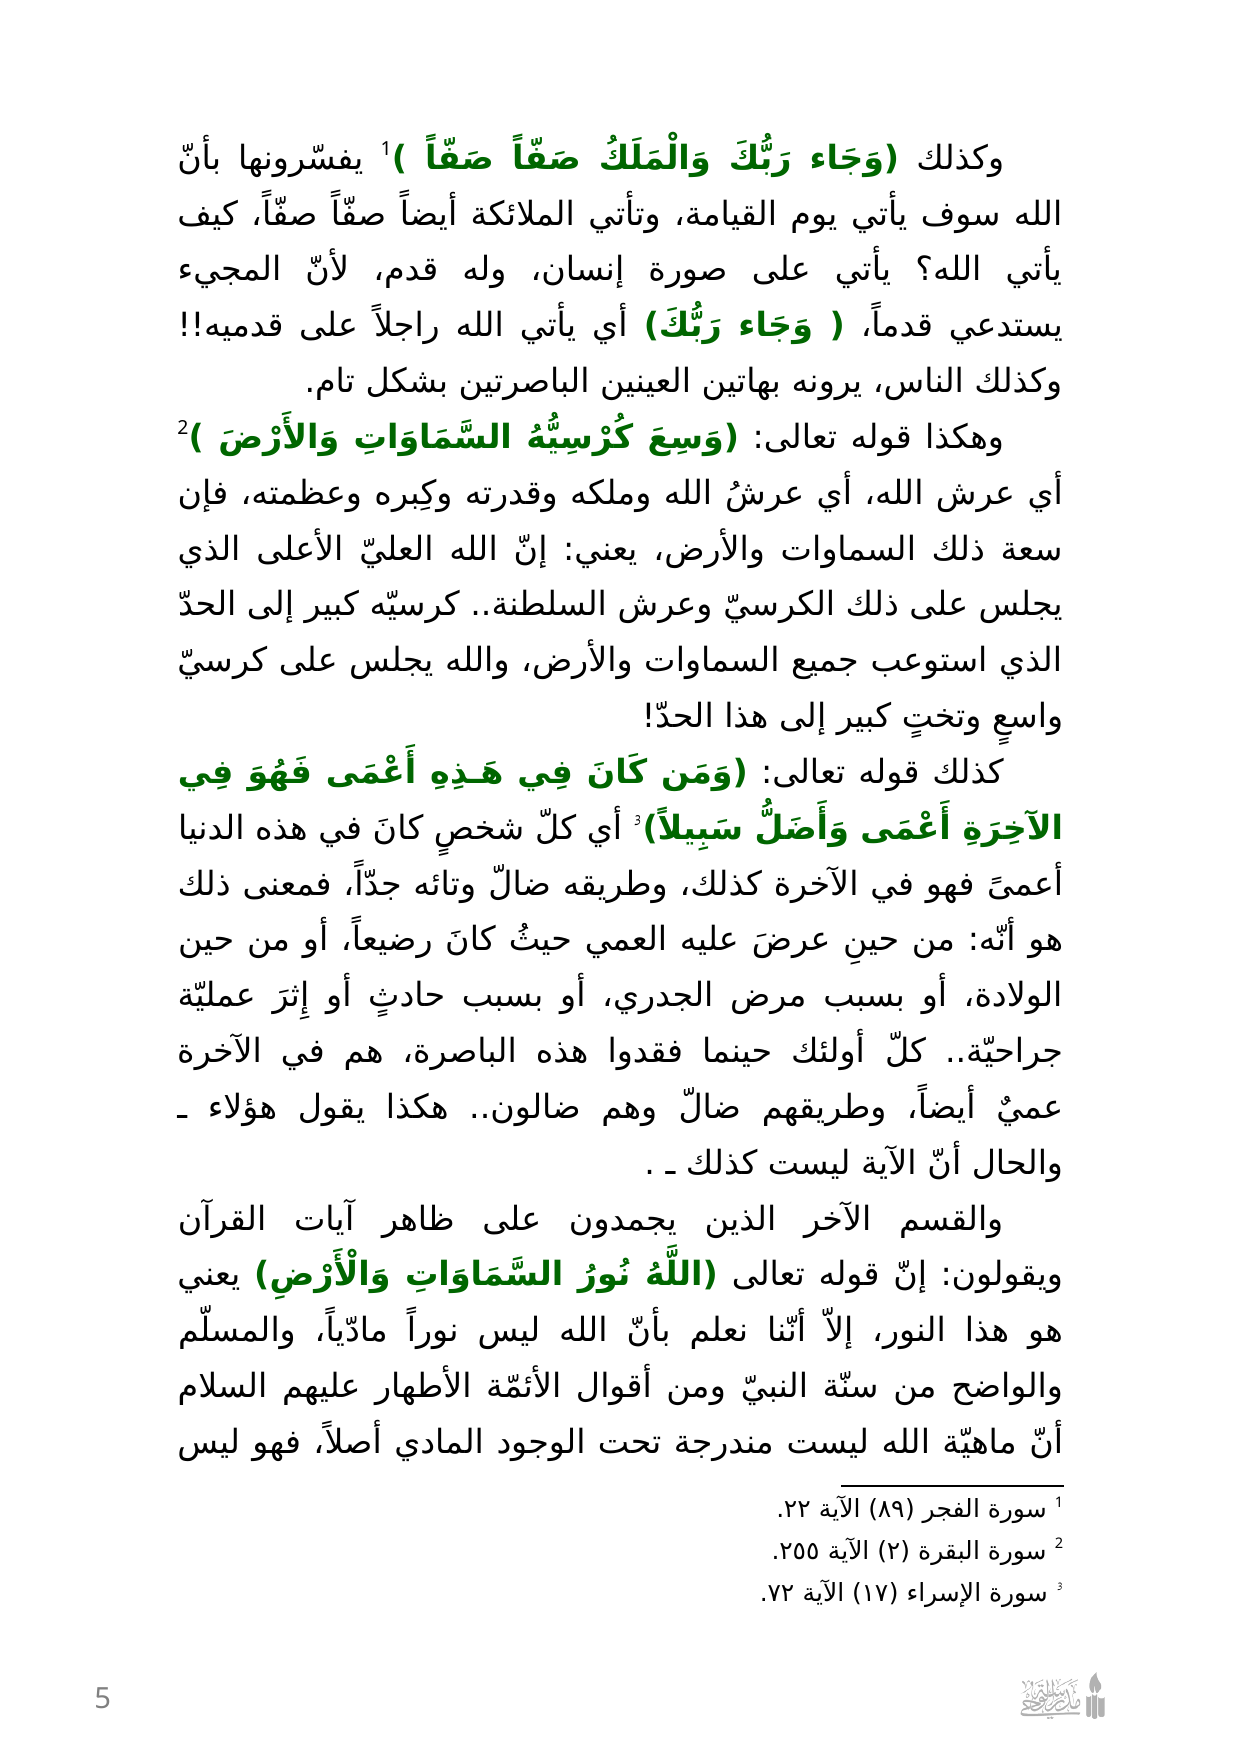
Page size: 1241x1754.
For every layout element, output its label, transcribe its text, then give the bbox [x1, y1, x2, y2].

text كذلك قوله تعالى: (وَمَن كَانَ فِي هَـذِهِ أَعْمَى فَهُوَ فِي الآخِرَةِ أَعْمَى وَأَضَلُّ سَبِيلاً) أي كلّ شخصٍ كانَ في هذه الدنيا أعمىً فهو في الآخرة كذلك، وطريقه ضالّ وتائه جدّاً، فمعنى ذلك هو أنّه: من حينِ عرضَ عليه العمي حيثُ كانَ رضيعاً، أو من حين الولادة، أو بسبب مرض الجدري، أو بسبب حادثٍ أو إِثرَ عمليّة جراحيّة.. كلّ أولئك حينما فقدوا هذه الباصرة، هم في الآخرة عميٌ أيضاً، وطريقهم ضالّ وهم ضالون.. هكذا يقول هؤلاء ـ والحال أنّ الآية ليست كذلك ـ . [177, 750, 1063, 1197]
text وهكذا قوله تعالى: (وَسِعَ كُرْسِيُّهُ السَّمَاوَاتِ وَالأَرْضَ ) أي عرش الله، أي عرشُ الله وملكه وقدرته وكِبره وعظمته، فإن سعة ذلك السماوات والأرض، يعني: إنّ الله العليّ الأعلى الذي يجلس على ذلك الكرسيّ وعرش السلطنة.. كرسيّه كبير إلى الحدّ الذي استوعب جميع السماوات والأرض، والله يجلس على كرسيّ واسعٍ وتختٍ كبير إلى هذا الحدّ! [177, 415, 1063, 750]
text وكذلك (وَجَاء رَبُّكَ وَالْمَلَكُ صَفّاً صَفّاً ) يفسّرونها بأنّ الله سوف يأتي يوم القيامة، وتأتي الملائكة أيضاً صفّاً صفّاً، كيف يأتي الله؟ يأتي على صورة إنسان، وله قدم، لأنّ المجيء يستدعي قدماً، ( وَجَاء رَبُّكَ) أي يأتي الله راجلاً على قدميه!! وكذلك الناس، يرونه بهاتين العينين الباصرتين بشكل تام. [177, 136, 1063, 415]
picture [1020, 1672, 1105, 1719]
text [177, 1197, 1063, 1476]
